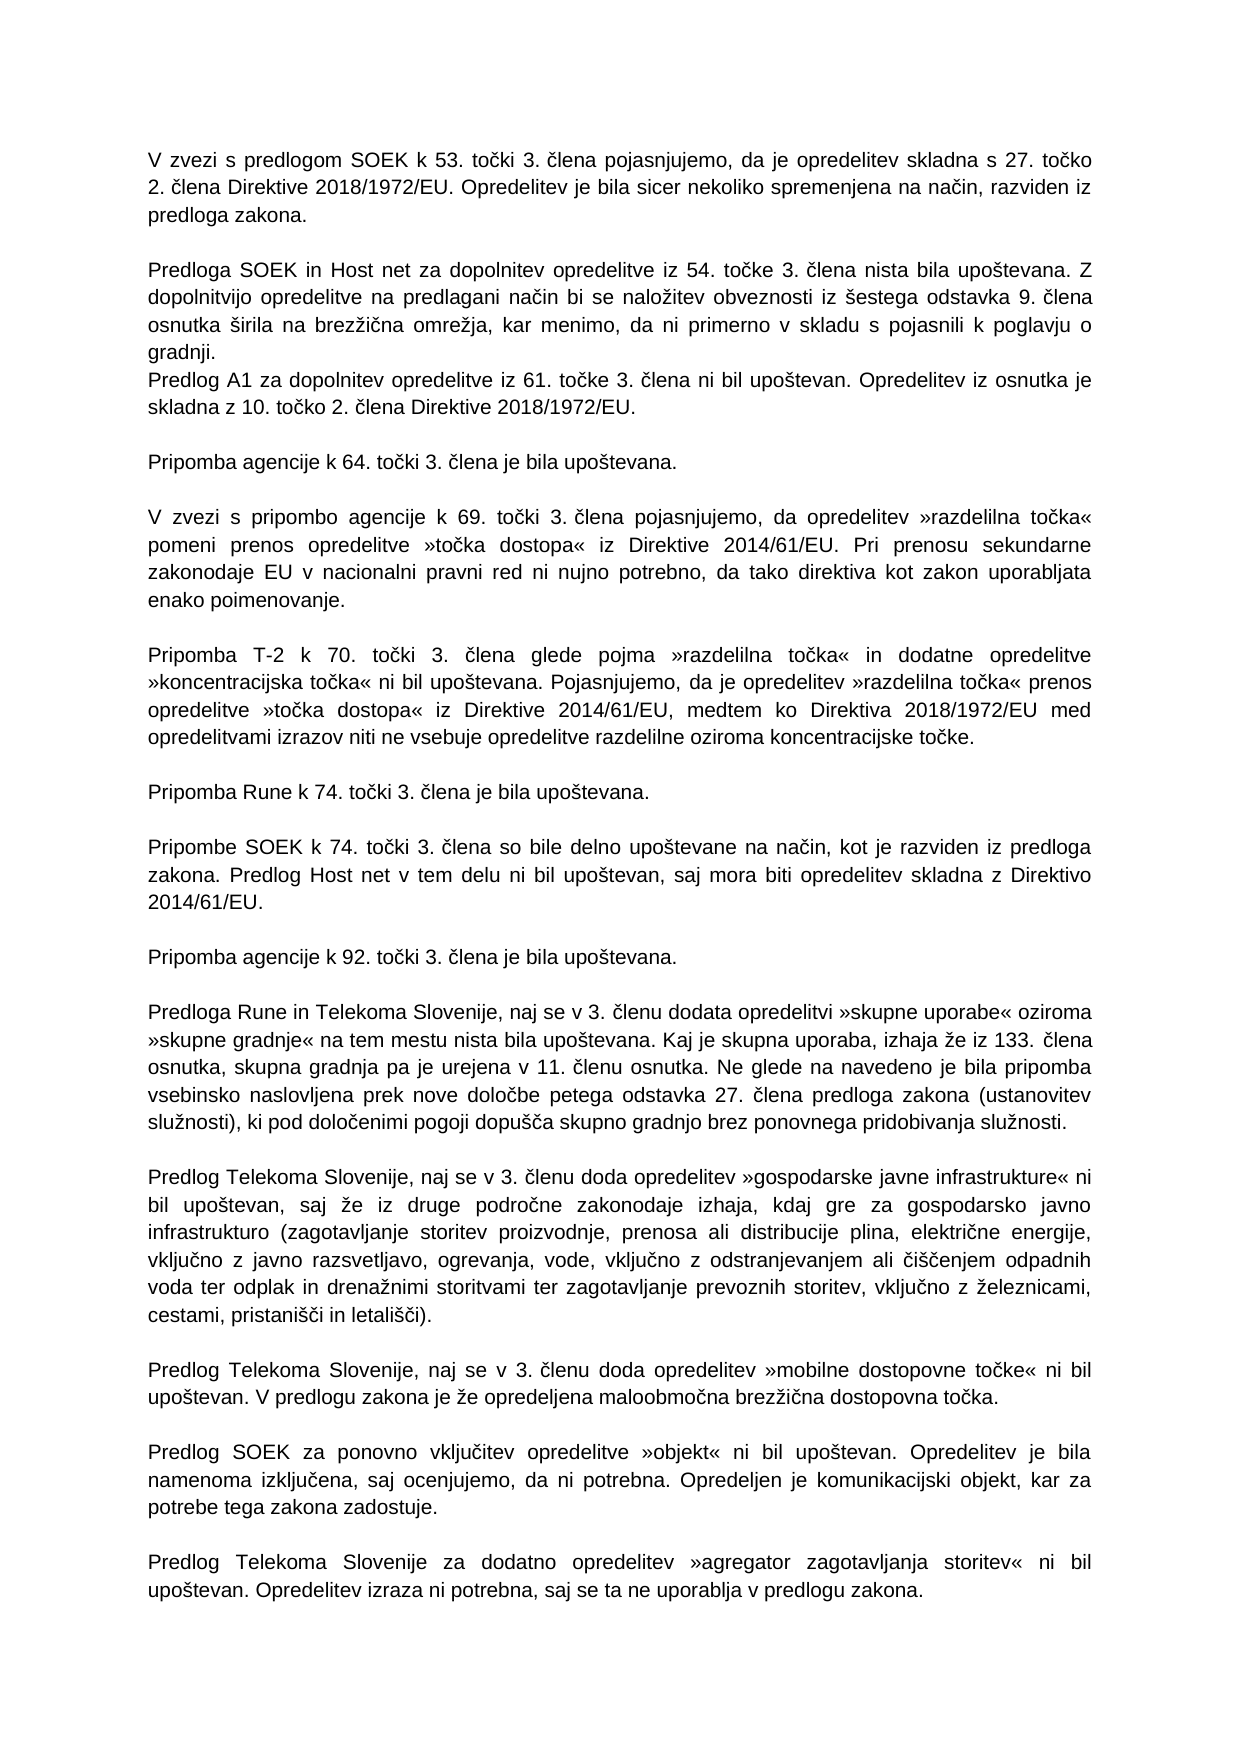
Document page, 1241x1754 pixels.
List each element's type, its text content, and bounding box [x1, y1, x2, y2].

text Pripomba Rune k 74. točki 3. člena je bila upoštevana. [148, 780, 1093, 804]
text Predlog Telekoma Slovenije, naj se v 3. členu doda opredelitev »gospodarske javne infrastrukture« ni bil upoštevan, saj že iz druge področne zakonodaje izhaja, kdaj gre za gospodarsko javno infrastrukturo (zagotavljanje storitev proizvodnje, prenosa ali distribucije plina, električne energije, vključno z javno razsvetljavo, ogrevanja, vode, vključno z odstranjevanjem ali čiščenjem odpadnih voda ter odplak in drenažnimi storitvami ter zagotavljanje prevoznih storitev, vključno z železnicami, cestami, pristanišči in letališči). [148, 1165, 1093, 1327]
text Predlog Telekoma Slovenije, naj se v 3. členu doda opredelitev »mobilne dostopovne točke« ni bil upoštevan. V predlogu zakona je že opredeljena maloobmočna brezžična dostopovna točka. [148, 1358, 1093, 1409]
text V zvezi s predlogom SOEK k 53. točki 3. člena pojasnjujemo, da je opredelitev skladna s 27. točko 2. člena Direktive 2018/1972/EU. Opredelitev je bila sicer nekoliko spremenjena na način, razviden iz predloga zakona. [148, 148, 1093, 227]
text Predlog SOEK za ponovno vključitev opredelitve »objekt« ni bil upoštevan. Opredelitev je bila namenoma izključena, saj ocenjujemo, da ni potrebna. Opredeljen je komunikacijski objekt, kar za potrebe tega zakona zadostuje. [148, 1440, 1093, 1519]
text Pripombe SOEK k 74. točki 3. člena so bile delno upoštevane na način, kot je razviden iz predloga zakona. Predlog Host net v tem delu ni bil upoštevan, saj mora biti opredelitev skladna z Direktivo 2014/61/EU. [148, 835, 1093, 914]
text Predlog A1 za dopolnitev opredelitve iz 61. točke 3. člena ni bil upoštevan. Opredelitev iz osnutka je skladna z 10. točko 2. člena Direktive 2018/1972/EU. [148, 368, 1093, 419]
text Pripomba agencije k 64. točki 3. člena je bila upoštevana. [148, 450, 1093, 474]
text Predloga Rune in Telekoma Slovenije, naj se v 3. členu dodata opredelitvi »skupne uporabe« oziroma »skupne gradnje« na tem mestu nista bila upoštevana. Kaj je skupna uporaba, izhaja že iz 133. člena osnutka, skupna gradnja pa je urejena v 11. členu osnutka. Ne glede na navedeno je bila pripomba vsebinsko naslovljena prek nove določbe petega odstavka 27. člena predloga zakona (ustanovitev služnosti), ki pod določenimi pogoji dopušča skupno gradnjo brez ponovnega pridobivanja služnosti. [148, 1000, 1093, 1134]
text Pripomba agencije k 92. točki 3. člena je bila upoštevana. [148, 945, 1093, 969]
text Pripomba T-2 k 70. točki 3. člena glede pojma »razdelilna točka« in dodatne opredelitve »koncentracijska točka« ni bil upoštevana. Pojasnjujemo, da je opredelitev »razdelilna točka« prenos opredelitve »točka dostopa« iz Direktive 2014/61/EU, medtem ko Direktiva 2018/1972/EU med opredelitvami izrazov niti ne vsebuje opredelitve razdelilne oziroma koncentracijske točke. [148, 643, 1093, 749]
text V zvezi s pripombo agencije k 69. točki 3. člena pojasnjujemo, da opredelitev »razdelilna točka« pomeni prenos opredelitve »točka dostopa« iz Direktive 2014/61/EU. Pri prenosu sekundarne zakonodaje EU v nacionalni pravni red ni nujno potrebno, da tako direktiva kot zakon uporabljata enako poimenovanje. [148, 505, 1093, 612]
text Predlog Telekoma Slovenije za dodatno opredelitev »agregator zagotavljanja storitev« ni bil upoštevan. Opredelitev izraza ni potrebna, saj se ta ne uporablja v predlogu zakona. [148, 1550, 1093, 1602]
text Predloga SOEK in Host net za dopolnitev opredelitve iz 54. točke 3. člena nista bila upoštevana. Z dopolnitvijo opredelitve na predlagani način bi se naložitev obveznosti iz šestega odstavka 9. člena osnutka širila na brezžična omrežja, kar menimo, da ni primerno v skladu s pojasnili k poglavju o gradnji. [148, 258, 1093, 364]
